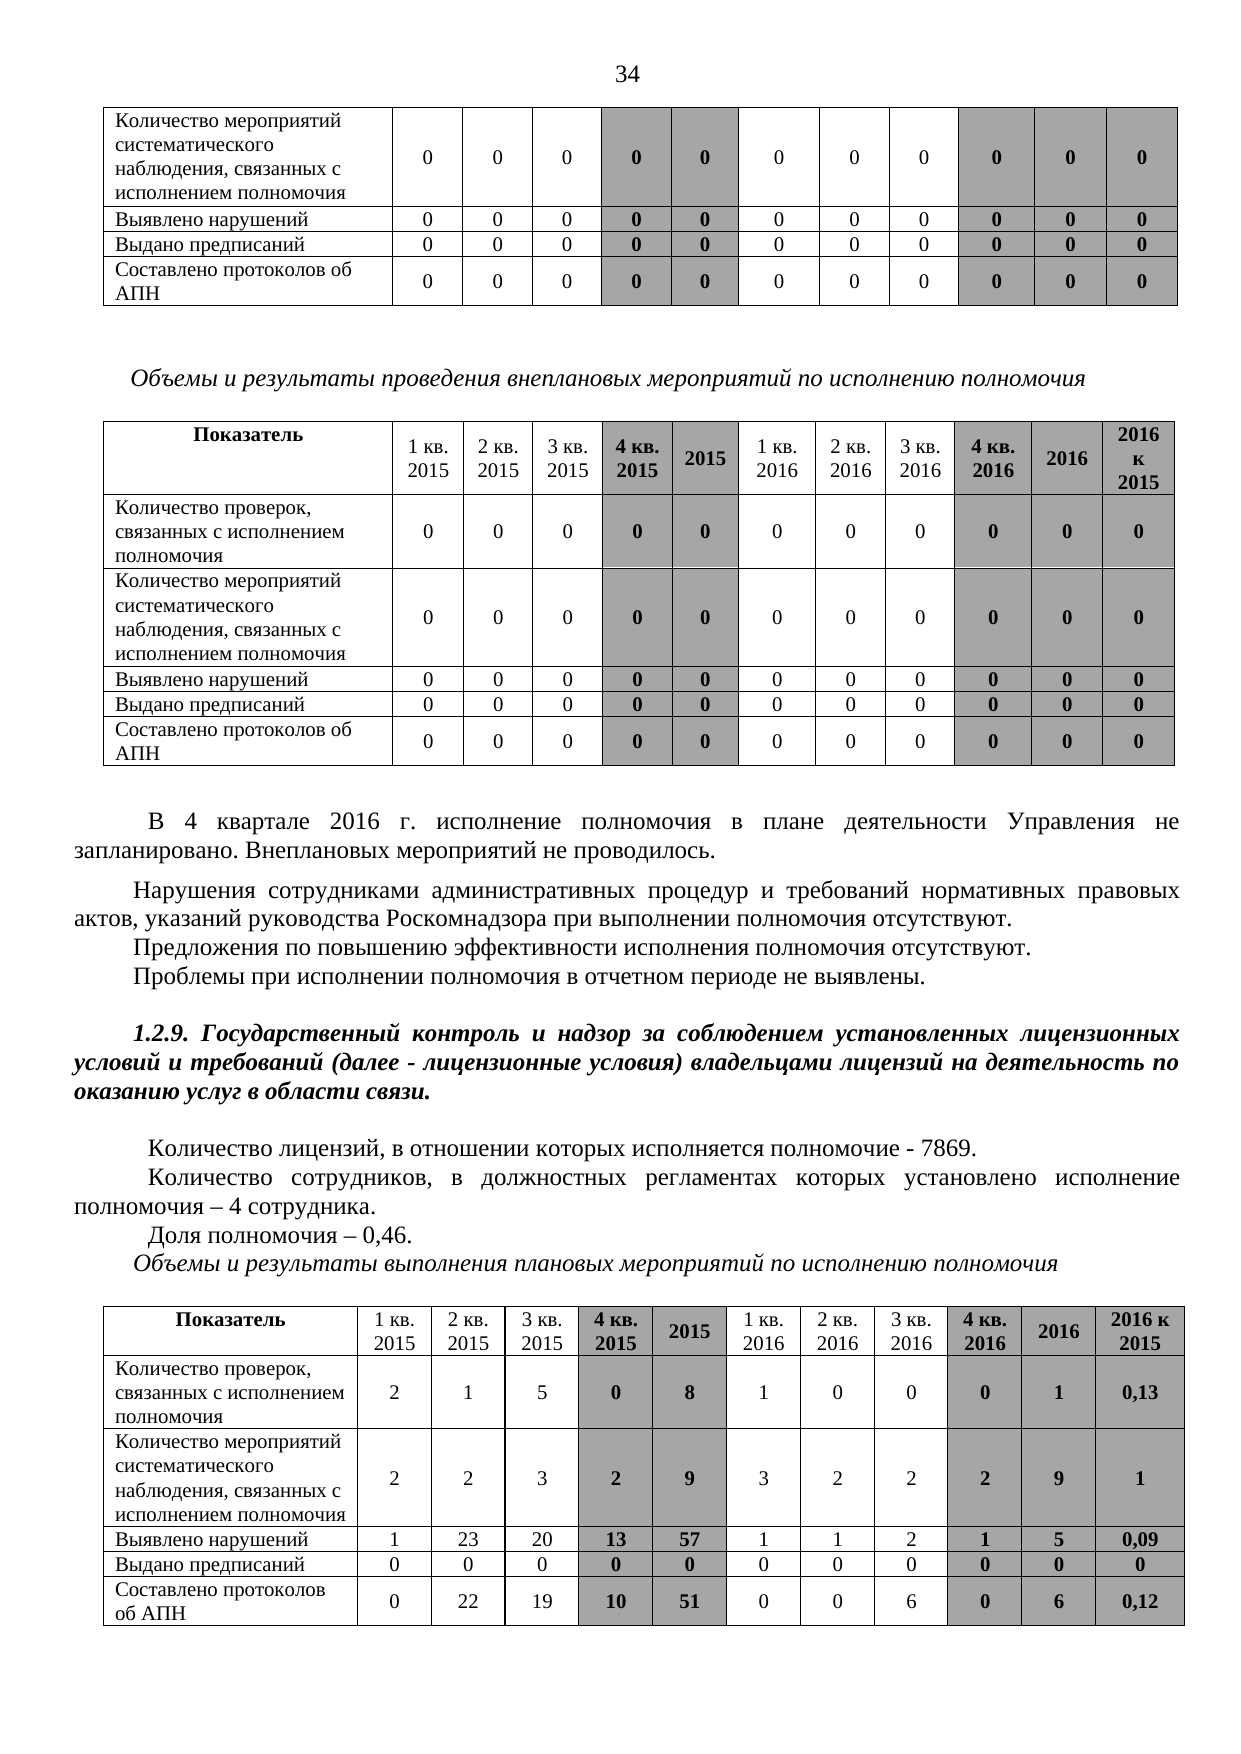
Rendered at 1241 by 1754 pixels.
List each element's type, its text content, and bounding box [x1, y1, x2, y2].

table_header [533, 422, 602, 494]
text Количество лицензий, в отношении которых исполняется полномочие - 7869. [74, 1133, 1181, 1162]
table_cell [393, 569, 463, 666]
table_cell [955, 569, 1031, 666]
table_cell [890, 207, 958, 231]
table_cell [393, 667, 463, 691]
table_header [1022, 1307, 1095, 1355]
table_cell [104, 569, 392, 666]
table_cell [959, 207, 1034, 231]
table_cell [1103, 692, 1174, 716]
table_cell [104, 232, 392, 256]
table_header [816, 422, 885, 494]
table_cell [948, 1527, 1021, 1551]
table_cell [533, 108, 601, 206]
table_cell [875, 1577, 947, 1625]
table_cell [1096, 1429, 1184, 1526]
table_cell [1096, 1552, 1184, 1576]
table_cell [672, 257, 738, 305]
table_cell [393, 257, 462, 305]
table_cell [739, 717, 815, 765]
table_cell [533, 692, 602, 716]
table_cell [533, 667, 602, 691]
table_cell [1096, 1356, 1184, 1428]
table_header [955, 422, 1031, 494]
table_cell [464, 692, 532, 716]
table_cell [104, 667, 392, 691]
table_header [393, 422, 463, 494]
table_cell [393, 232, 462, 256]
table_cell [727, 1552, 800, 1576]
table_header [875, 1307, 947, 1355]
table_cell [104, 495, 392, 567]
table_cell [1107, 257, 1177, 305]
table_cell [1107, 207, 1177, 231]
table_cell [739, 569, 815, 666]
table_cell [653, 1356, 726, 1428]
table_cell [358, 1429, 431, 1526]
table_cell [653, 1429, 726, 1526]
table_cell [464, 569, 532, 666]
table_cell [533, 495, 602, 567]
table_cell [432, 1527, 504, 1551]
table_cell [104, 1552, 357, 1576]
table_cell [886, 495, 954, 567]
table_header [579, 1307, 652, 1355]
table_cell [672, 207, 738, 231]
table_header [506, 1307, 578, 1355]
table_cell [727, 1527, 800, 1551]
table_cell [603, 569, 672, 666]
text Предложения по повышению эффективности исполнения полномочия отсутствуют. [74, 932, 1181, 961]
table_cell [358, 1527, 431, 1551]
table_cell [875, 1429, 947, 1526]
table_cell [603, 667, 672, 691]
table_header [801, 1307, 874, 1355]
text В 4 квартале 2016 г. исполнение полномочия в плане деятельности Управления не запланировано. Внеплановых мероприятий не проводилось. [74, 806, 1181, 863]
text Объемы и результаты выполнения плановых мероприятий по исполнению полномочия [74, 1248, 1181, 1277]
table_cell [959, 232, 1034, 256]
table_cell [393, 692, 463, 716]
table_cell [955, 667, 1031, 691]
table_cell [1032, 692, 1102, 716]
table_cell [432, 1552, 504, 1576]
text Доля полномочия – 0,46. [74, 1220, 1181, 1248]
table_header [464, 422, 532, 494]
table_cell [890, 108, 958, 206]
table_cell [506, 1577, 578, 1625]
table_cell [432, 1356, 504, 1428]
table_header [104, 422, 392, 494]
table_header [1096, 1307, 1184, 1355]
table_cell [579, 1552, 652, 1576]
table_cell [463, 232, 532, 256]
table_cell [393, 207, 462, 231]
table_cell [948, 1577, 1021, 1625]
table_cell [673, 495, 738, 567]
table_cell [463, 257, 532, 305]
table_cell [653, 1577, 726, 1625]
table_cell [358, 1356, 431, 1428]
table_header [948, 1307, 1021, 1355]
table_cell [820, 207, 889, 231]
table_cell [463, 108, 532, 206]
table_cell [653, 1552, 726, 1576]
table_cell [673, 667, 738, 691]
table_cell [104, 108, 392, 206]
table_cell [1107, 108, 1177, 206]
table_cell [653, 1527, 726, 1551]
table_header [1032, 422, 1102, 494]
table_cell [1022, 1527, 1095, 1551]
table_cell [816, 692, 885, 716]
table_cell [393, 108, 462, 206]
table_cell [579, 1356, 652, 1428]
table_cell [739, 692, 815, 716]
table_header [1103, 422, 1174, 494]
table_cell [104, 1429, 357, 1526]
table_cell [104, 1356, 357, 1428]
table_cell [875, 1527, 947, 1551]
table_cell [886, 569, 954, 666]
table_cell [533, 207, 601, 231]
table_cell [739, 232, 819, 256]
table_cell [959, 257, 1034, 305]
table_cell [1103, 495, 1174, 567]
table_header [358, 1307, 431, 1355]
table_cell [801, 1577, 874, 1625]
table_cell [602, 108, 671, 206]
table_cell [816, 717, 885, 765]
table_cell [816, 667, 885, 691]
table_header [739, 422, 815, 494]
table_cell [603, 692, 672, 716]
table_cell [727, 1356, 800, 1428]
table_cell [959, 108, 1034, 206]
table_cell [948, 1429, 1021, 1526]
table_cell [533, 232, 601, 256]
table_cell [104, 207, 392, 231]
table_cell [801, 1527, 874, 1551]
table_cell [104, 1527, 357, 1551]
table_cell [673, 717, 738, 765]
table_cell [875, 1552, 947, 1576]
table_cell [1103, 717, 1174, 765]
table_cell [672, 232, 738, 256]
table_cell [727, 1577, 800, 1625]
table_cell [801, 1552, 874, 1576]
text Объемы и результаты проведения внеплановых мероприятий по исполнению полномочия [74, 363, 1181, 392]
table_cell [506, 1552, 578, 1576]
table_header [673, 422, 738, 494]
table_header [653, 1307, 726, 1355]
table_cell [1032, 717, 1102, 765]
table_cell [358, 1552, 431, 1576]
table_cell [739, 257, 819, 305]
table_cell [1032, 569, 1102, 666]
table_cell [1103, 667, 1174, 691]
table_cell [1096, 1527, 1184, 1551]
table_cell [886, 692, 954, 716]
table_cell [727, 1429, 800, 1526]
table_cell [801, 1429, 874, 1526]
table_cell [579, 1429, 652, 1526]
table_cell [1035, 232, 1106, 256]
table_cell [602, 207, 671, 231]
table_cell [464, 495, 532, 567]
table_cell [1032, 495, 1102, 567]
text Нарушения сотрудниками административных процедур и требований нормативных правовых актов, указаний руководства Роскомнадзора при выполнении полномочия отсутствуют. [74, 875, 1181, 932]
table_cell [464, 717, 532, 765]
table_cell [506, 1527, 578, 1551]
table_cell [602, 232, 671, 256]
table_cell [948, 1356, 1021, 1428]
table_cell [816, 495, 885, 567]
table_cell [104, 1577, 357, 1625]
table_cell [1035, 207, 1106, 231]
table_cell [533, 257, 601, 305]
text Количество сотрудников, в должностных регламентах которых установлено исполнение полномочия – 4 сотрудника. [74, 1162, 1181, 1220]
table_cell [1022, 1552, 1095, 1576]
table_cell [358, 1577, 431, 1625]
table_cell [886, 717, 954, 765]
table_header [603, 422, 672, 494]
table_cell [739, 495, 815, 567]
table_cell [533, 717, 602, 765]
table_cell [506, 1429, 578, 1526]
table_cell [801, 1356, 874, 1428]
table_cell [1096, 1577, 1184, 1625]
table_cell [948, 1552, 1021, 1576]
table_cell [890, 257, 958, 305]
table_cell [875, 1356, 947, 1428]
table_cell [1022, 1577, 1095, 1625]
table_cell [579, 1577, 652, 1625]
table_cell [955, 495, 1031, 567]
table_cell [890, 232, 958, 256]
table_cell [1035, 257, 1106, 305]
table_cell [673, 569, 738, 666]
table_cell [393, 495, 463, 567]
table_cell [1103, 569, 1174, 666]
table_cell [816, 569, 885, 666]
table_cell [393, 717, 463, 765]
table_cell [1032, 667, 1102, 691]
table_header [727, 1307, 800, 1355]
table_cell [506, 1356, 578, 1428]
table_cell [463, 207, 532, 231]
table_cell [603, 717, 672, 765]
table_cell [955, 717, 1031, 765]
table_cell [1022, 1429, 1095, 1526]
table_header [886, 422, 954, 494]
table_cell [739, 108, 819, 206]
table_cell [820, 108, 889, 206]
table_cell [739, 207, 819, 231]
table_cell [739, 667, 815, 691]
text 1.2.9. Государственный контроль и надзор за соблюдением установленных лицензионных условий и требований (далее - лицензионные условия) владельцами лицензий на деятельность по оказанию услуг в области связи. [74, 1018, 1181, 1105]
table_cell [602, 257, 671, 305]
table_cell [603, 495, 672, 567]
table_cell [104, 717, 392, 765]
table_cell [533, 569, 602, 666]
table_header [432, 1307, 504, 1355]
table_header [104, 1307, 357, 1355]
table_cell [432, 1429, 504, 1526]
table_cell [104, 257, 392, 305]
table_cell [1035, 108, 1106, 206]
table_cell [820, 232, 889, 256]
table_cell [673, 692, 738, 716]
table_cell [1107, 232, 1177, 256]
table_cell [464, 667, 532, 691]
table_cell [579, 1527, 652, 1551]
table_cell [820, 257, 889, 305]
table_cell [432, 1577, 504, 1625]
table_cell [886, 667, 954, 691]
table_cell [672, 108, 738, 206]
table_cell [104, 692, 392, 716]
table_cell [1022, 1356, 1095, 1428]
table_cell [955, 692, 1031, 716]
text Проблемы при исполнении полномочия в отчетном периоде не выявлены. [74, 961, 1181, 990]
